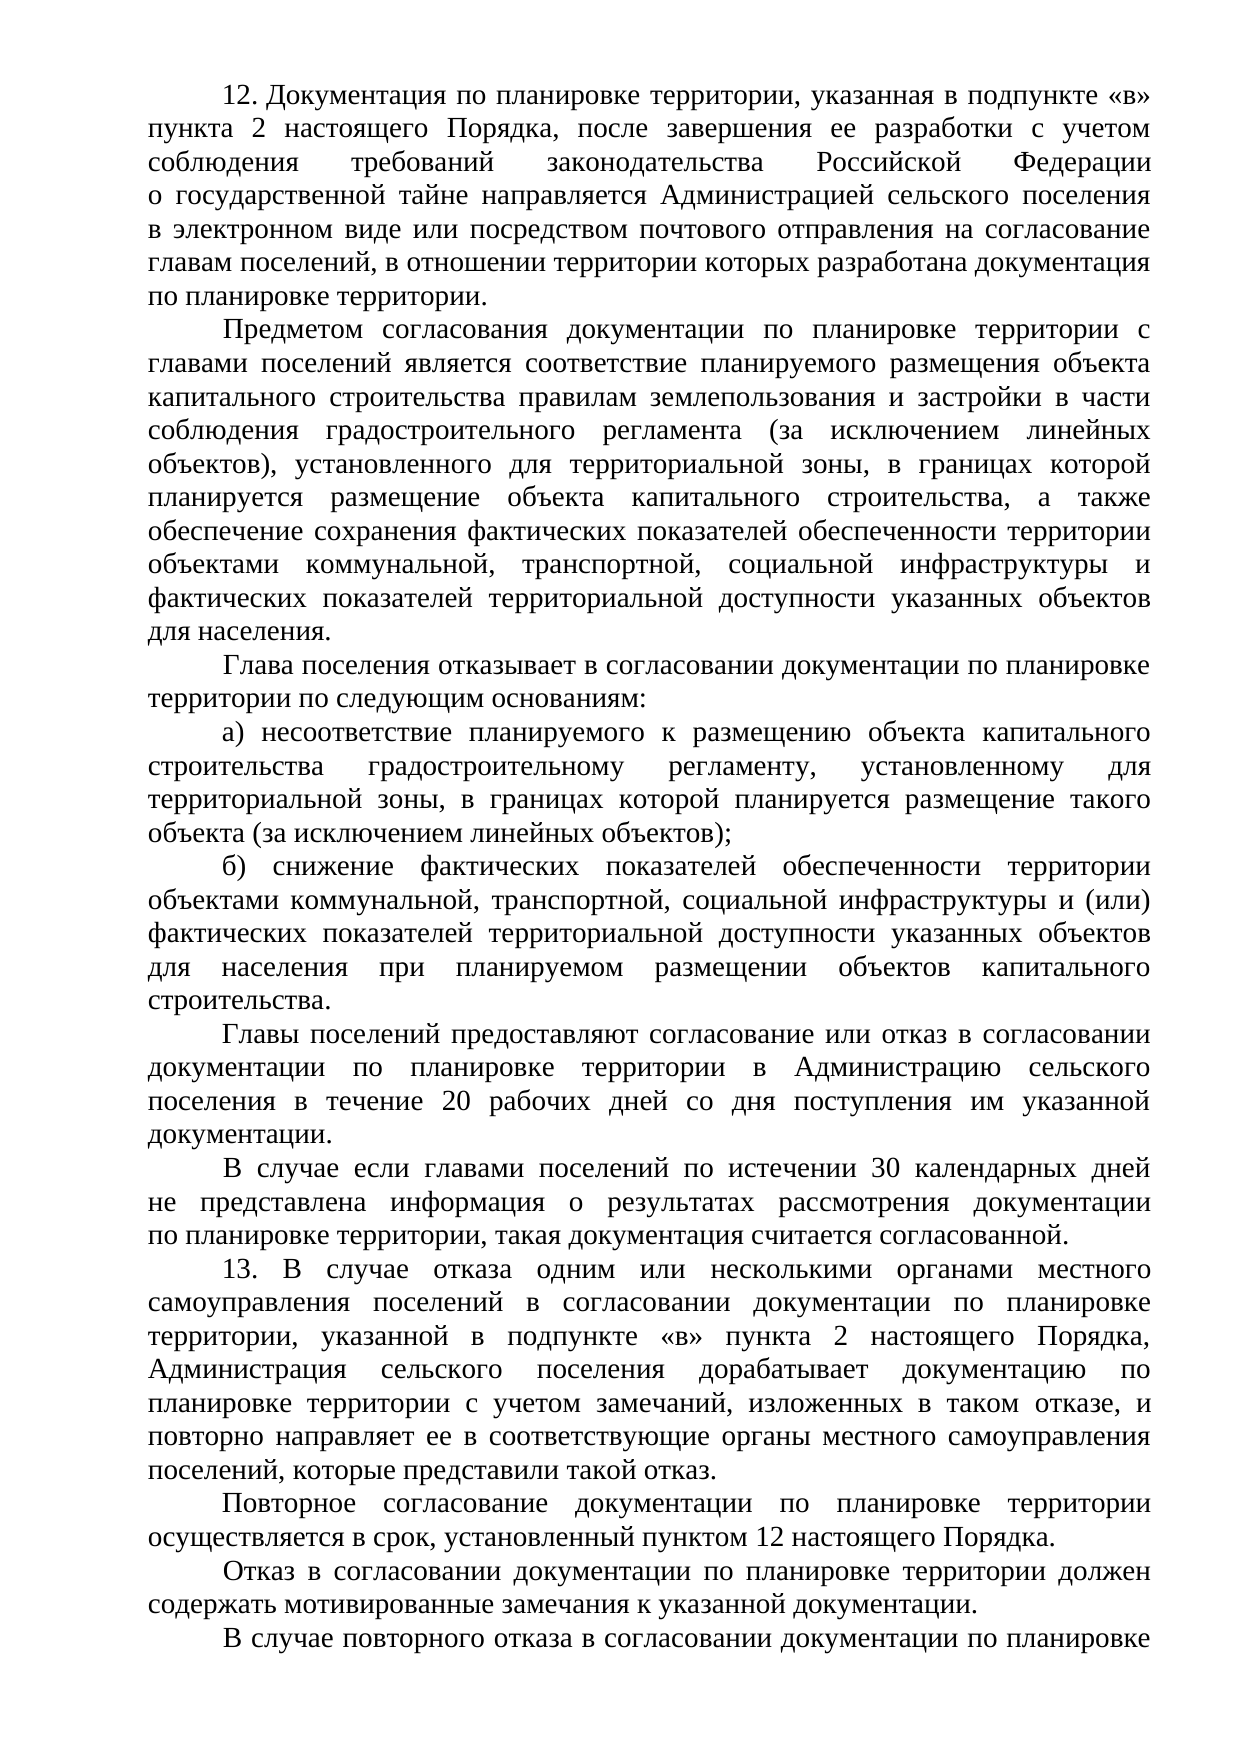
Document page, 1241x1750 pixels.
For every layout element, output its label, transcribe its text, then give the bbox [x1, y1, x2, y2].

text а) несоответствие планируемого к размещению объекта капитального строительства градостроительному регламенту, установленному для территориальной зоны, в границах которой планируется размещение такого объекта (за исключением линейных объектов); [148, 714, 1152, 848]
text Предметом согласования документации по планировке территории с главами поселений является соответствие планируемого размещения объекта капитального строительства правилам землепользования и застройки в части соблюдения градостроительного регламента (за исключением линейных объектов), установленного для территориальной зоны, в границах которой планируется размещение объекта капитального строительства, а также обеспечение сохранения фактических показателей обеспеченности территории объектами коммунальной, транспортной, социальной инфраструктуры и фактических показателей территориальной доступности указанных объектов для населения. [148, 312, 1152, 647]
text б) снижение фактических показателей обеспеченности территории объектами коммунальной, транспортной, социальной инфраструктуры и (или) фактических показателей территориальной доступности указанных объектов для населения при планируемом размещении объектов капитального строительства. [148, 848, 1152, 1016]
text 13. В случае отказа одним или несколькими органами местного самоуправления поселений в согласовании документации по планировке территории, указанной в подпункте «в» пункта 2 настоящего Порядка, Администрация сельского поселения дорабатывает документацию по планировке территории с учетом замечаний, изложенных в таком отказе, и повторно направляет ее в соответствующие органы местного самоуправления поселений, которые представили такой отказ. [148, 1251, 1152, 1486]
text Отказ в согласовании документации по планировке территории должен содержать мотивированные замечания к указанной документации. [148, 1553, 1152, 1620]
list Документация по планировке территории, указанная в подпункте «в» пункта 2 настоящего Порядка, после завершения ее разработки с учетом соблюдения требований законодательства Российской Федерации о государственной тайне направляется Администрацией сельского поселения в электронном виде или посредством почтового отправления на согласование главам поселений, в отношении территории которых разработана документация по планировке территории. [148, 77, 1152, 312]
text Глава поселения отказывает в согласовании документации по планировке территории по следующим основаниям: [148, 647, 1152, 714]
text Повторное согласование документации по планировке территории осуществляется в срок, установленный пунктом 12 настоящего Порядка. [148, 1486, 1152, 1553]
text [148, 1620, 1152, 1653]
text В случае если главами поселений по истечении 30 календарных дней не представлена информация о результатах рассмотрения документации по планировке территории, такая документация считается согласованной. [148, 1150, 1152, 1251]
text Главы поселений предоставляют согласование или отказ в согласовании документации по планировке территории в Администрацию сельского поселения в течение 20 рабочих дней со дня поступления им указанной документации. [148, 1016, 1152, 1150]
